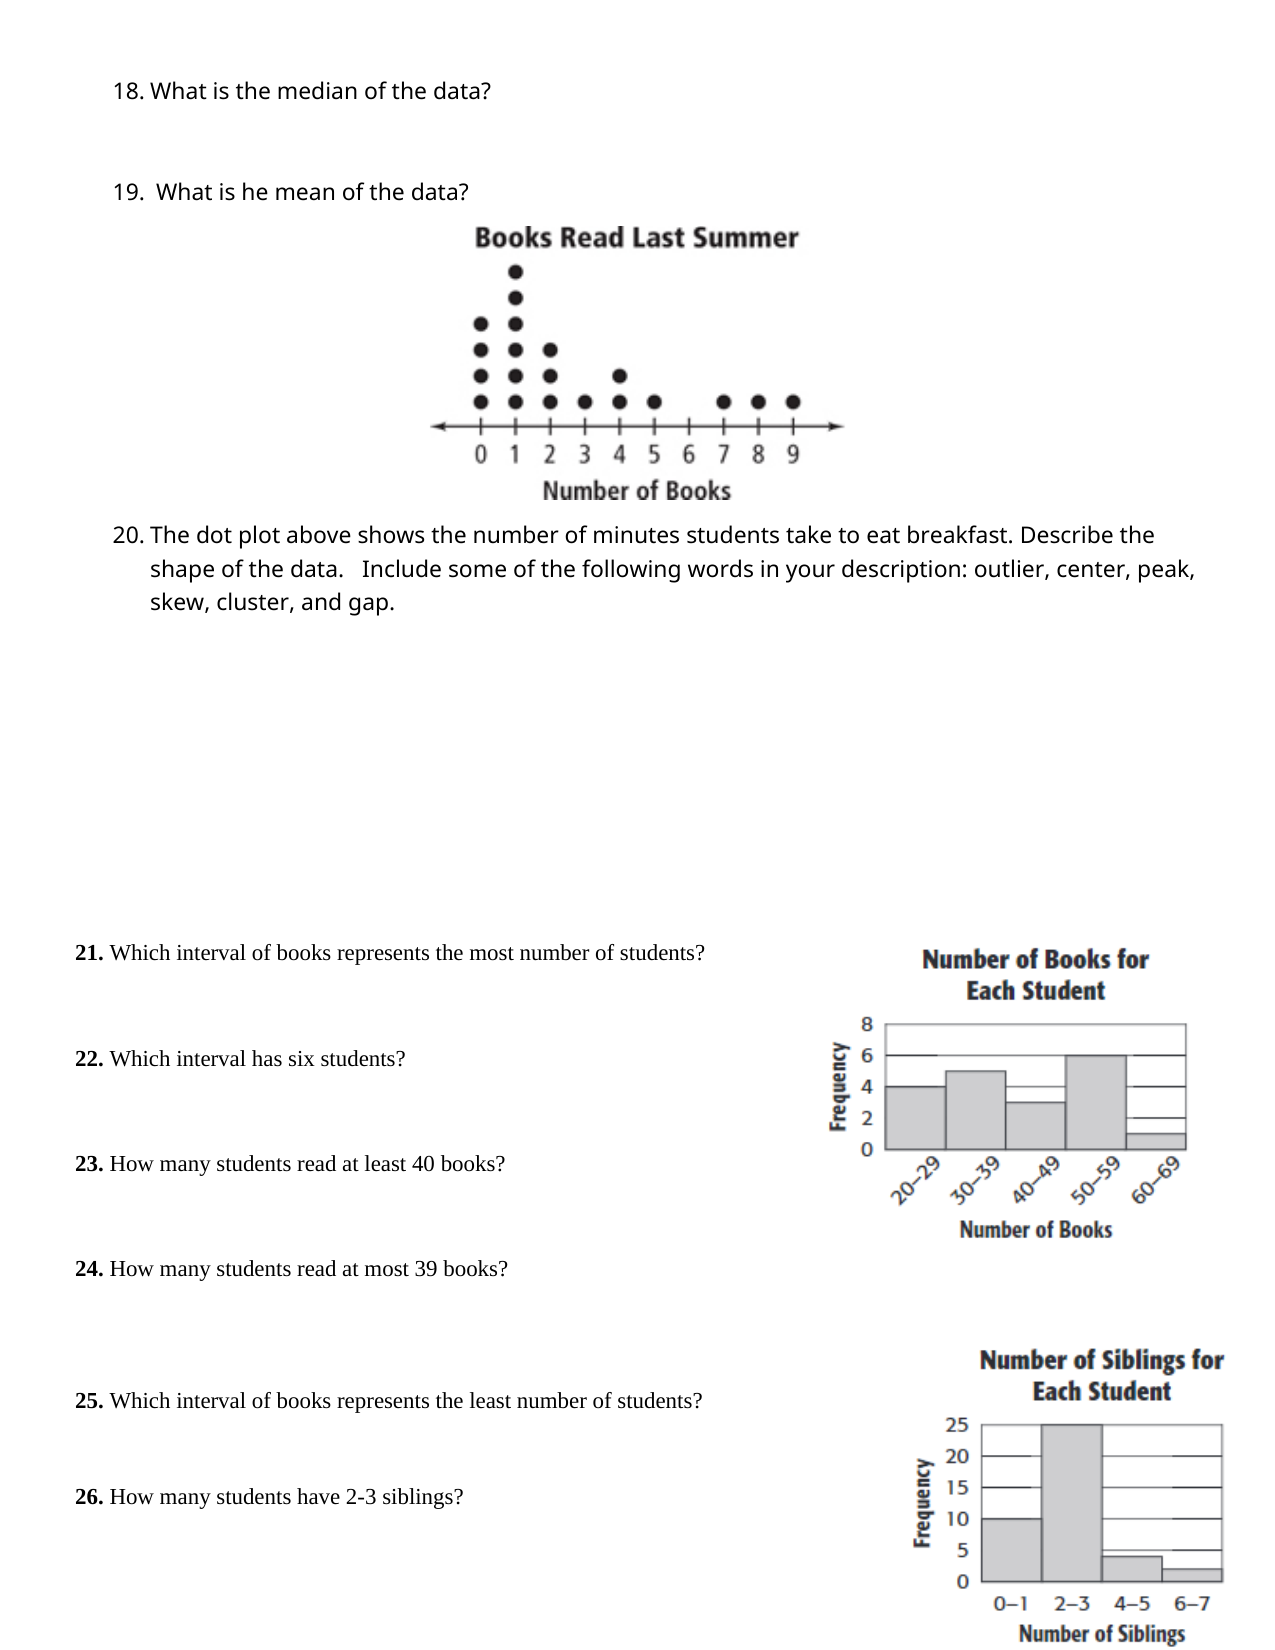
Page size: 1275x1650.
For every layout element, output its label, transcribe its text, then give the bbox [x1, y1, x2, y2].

list The dot plot above shows the number of minutes students take to eat breakfast. Describe the shape of the data. Include some of the following words in your description: outlier, center, peak, skew, cluster, and gap. [112, 519, 1200, 618]
text 24. How many students read at most 39 books? [75, 1256, 637, 1282]
list What is he mean of the data? [112, 176, 1200, 207]
text 22. Which interval has six students? [75, 1045, 814, 1071]
picture [884, 1339, 1239, 1650]
text 23. How many students read at least 40 books? [75, 1150, 637, 1176]
picture [429, 226, 846, 500]
text 25. Which interval of books represents the least number of students? [75, 1387, 884, 1414]
picture [814, 939, 1200, 1249]
list What is the median of the data? [112, 75, 1200, 106]
text 21. Which interval of books represents the most number of students? [75, 939, 814, 966]
text 26. How many students have 2-3 siblings? [75, 1483, 884, 1509]
